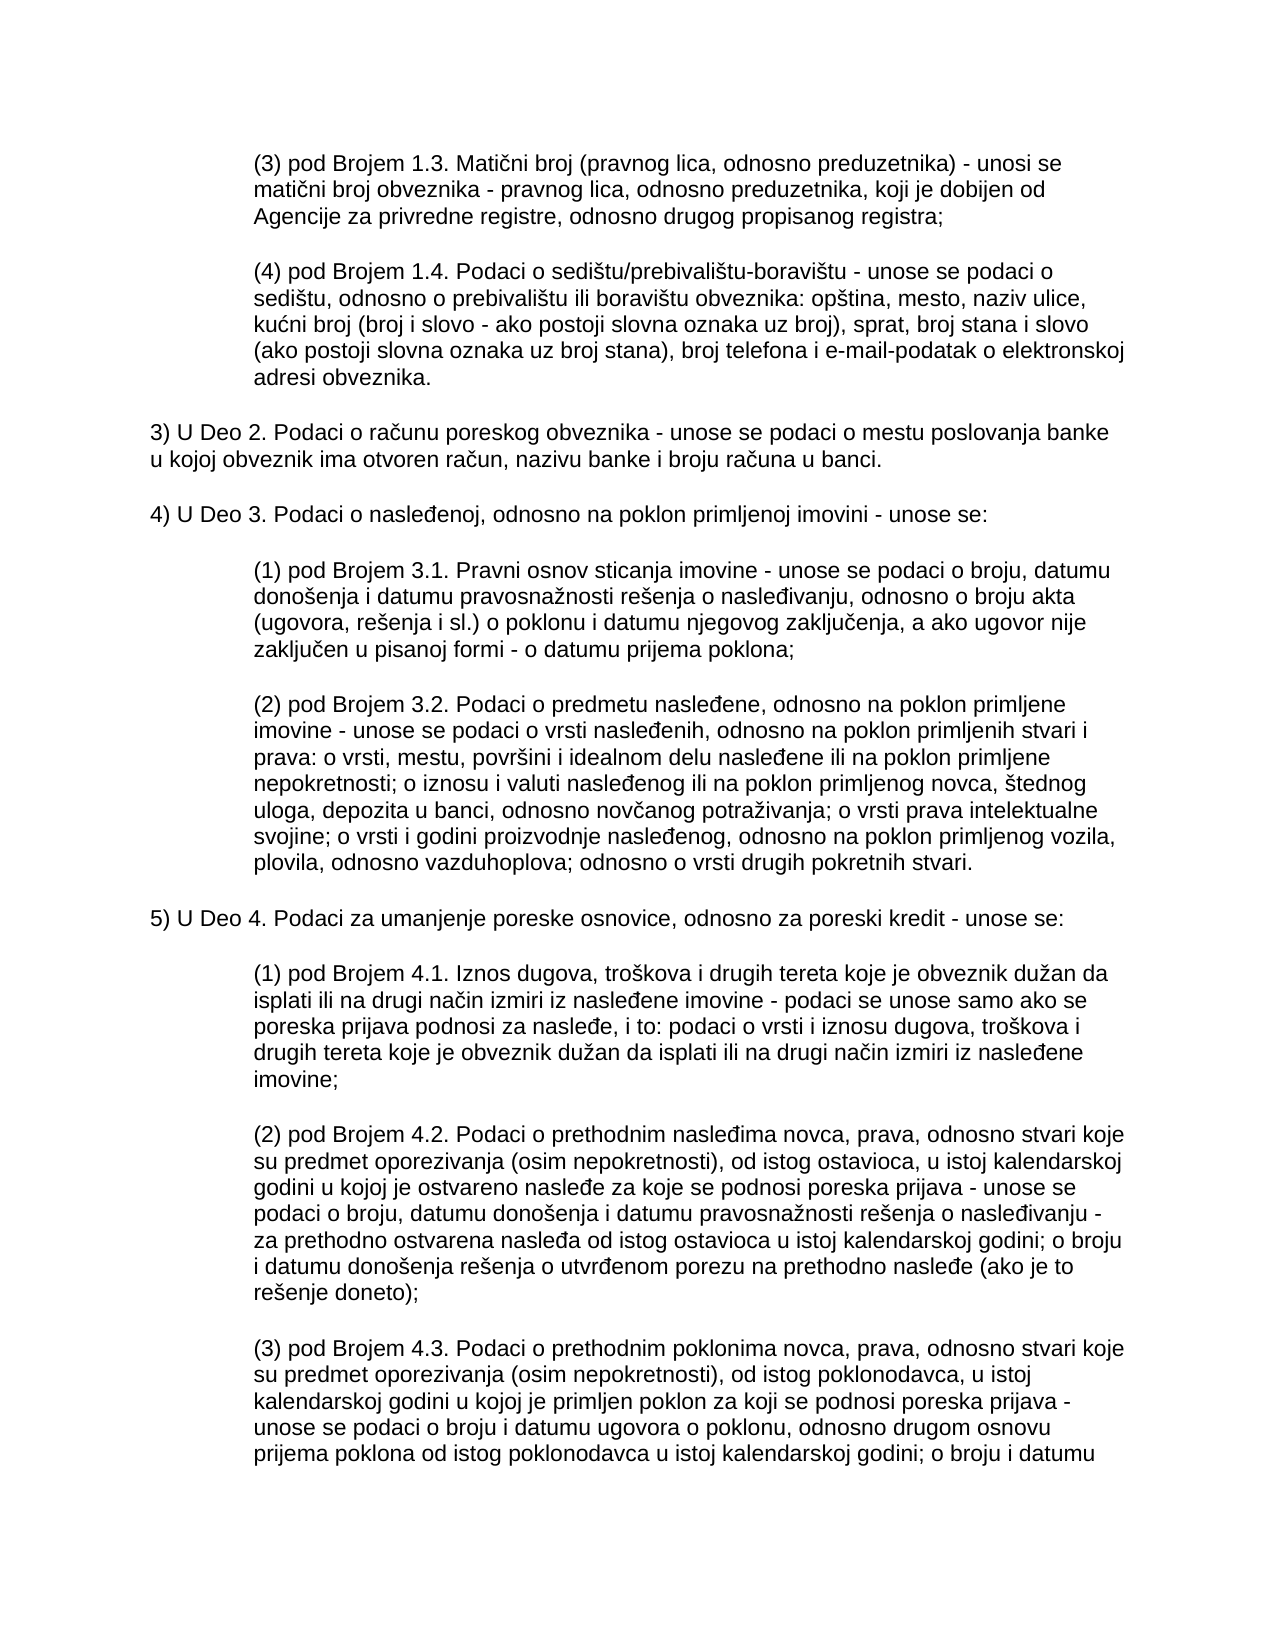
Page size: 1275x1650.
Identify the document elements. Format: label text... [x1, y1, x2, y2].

text (1) pod Brojem 4.1. Iznos dugova, troškova i drugih tereta koje je obveznik dužan da isplati ili na drugi način izmiri iz nasleđene imovine - podaci se unose samo ako se poreska prijava podnosi za nasleđe, i to: podaci o vrsti i iznosu dugova, troškova i drugih tereta koje je obveznik dužan da isplati ili na drugi način izmiri iz nasleđene imovine; [253, 960, 1125, 1092]
text (2) pod Brojem 3.2. Podaci o predmetu nasleđene, odnosno na poklon primljene imovine - unose se podaci o vrsti nasleđenih, odnosno na poklon primljenih stvari i prava: o vrsti, mestu, površini i idealnom delu nasleđene ili na poklon primljene nepokretnosti; o iznosu i valuti nasleđenog ili na poklon primljenog novca, štednog uloga, depozita u banci, odnosno novčanog potraživanja; o vrsti prava intelektualne svojine; o vrsti i godini proizvodnje nasleđenog, odnosno na poklon primljenog vozila, plovila, odnosno vazduhoplova; odnosno o vrsti drugih pokretnih stvari. [253, 691, 1125, 876]
text (2) pod Brojem 4.2. Podaci o prethodnim nasleđima novca, prava, odnosno stvari koje su predmet oporezivanja (osim nepokretnosti), od istog ostavioca, u istoj kalendarskoj godini u kojoj je ostvareno nasleđe za koje se podnosi poreska prijava - unose se podaci o broju, datumu donošenja i datumu pravosnažnosti rešenja o nasleđivanju - za prethodno ostvarena nasleđa od istog ostavioca u istoj kalendarskoj godini; o broju i datumu donošenja rešenja o utvrđenom porezu na prethodno nasleđe (ako je to rešenje doneto); [253, 1121, 1125, 1306]
text 3) U Deo 2. Podaci o računu poreskog obveznika - unose se podaci o mestu poslovanja banke u kojoj obveznik ima otvoren račun, nazivu banke i broju računa u banci. [150, 419, 1125, 472]
text 4) U Deo 3. Podaci o nasleđenoj, odnosno na poklon primljenoj imovini - unose se: [150, 501, 1125, 527]
text 5) U Deo 4. Podaci za umanjenje poreske osnovice, odnosno za poreski kredit - unose se: [150, 905, 1125, 931]
text (4) pod Brojem 1.4. Podaci o sedištu/prebivalištu-boravištu - unose se podaci o sedištu, odnosno o prebivalištu ili boravištu obveznika: opština, mesto, naziv ulice, kućni broj (broj i slovo - ako postoji slovna oznaka uz broj), sprat, broj stana i slovo (ako postoji slovna oznaka uz broj stana), broj telefona i e-mail-podatak o elektronskoj adresi obveznika. [253, 258, 1125, 390]
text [253, 1335, 1125, 1467]
text (3) pod Brojem 1.3. Matični broj (pravnog lica, odnosno preduzetnika) - unosi se matični broj obveznika - pravnog lica, odnosno preduzetnika, koji je dobijen od Agencije za privredne registre, odnosno drugog propisanog registra; [253, 150, 1125, 229]
text (1) pod Brojem 3.1. Pravni osnov sticanja imovine - unose se podaci o broju, datumu donošenja i datumu pravosnažnosti rešenja o nasleđivanju, odnosno o broju akta (ugovora, rešenja i sl.) o poklonu i datumu njegovog zaključenja, a ako ugovor nije zaključen u pisanoj formi - o datumu prijema poklona; [253, 557, 1125, 662]
